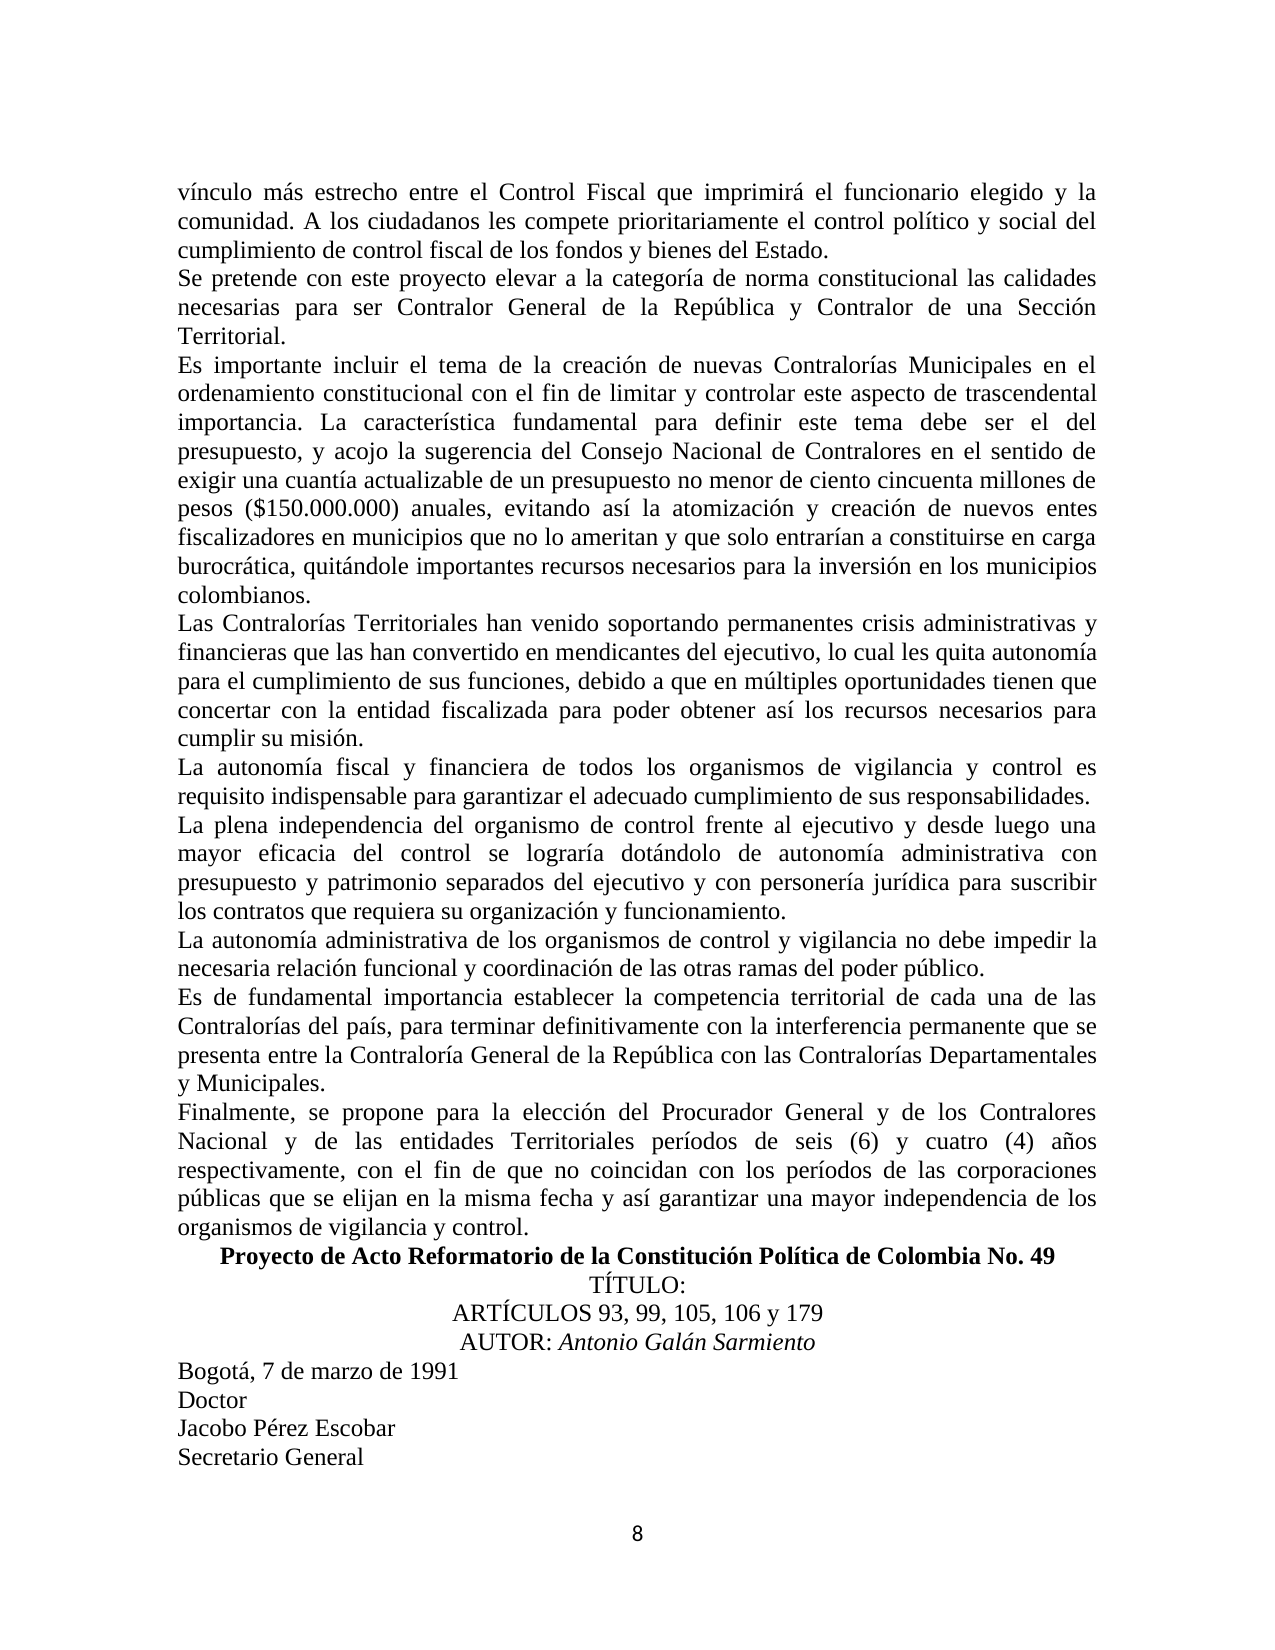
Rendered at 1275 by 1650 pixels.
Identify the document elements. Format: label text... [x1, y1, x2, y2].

text Se pretende con este proyecto elevar a la categoría de norma constitucional las calidades necesarias para ser Contralor General de la República y Contralor de una Sección Territorial. [177, 263, 1098, 350]
text La autonomía fiscal y financiera de todos los organismos de vigilancia y control es requisito indispensable para garantizar el adecuado cumplimiento de sus responsabilidades. [177, 752, 1098, 810]
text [177, 177, 1098, 263]
text La autonomía administrativa de los organismos de control y vigilancia no debe impedir la necesaria relación funcional y coordinación de las otras ramas del poder público. [177, 925, 1098, 982]
text Es importante incluir el tema de la creación de nuevas Contralorías Municipales en el ordenamiento constitucional con el fin de limitar y controlar este aspecto de trascendental importancia. La característica fundamental para definir este tema debe ser el del presupuesto, y acojo la sugerencia del Consejo Nacional de Contralores en el sentido de exigir una cuantía actualizable de un presupuesto no menor de ciento cincuenta millones de pesos ($150.000.000) anuales, evitando así la atomización y creación de nuevos entes fiscalizadores en municipios que no lo ameritan y que solo entrarían a constituirse en carga burocrática, quitándole importantes recursos necesarios para la inversión en los municipios colombianos. [177, 350, 1098, 608]
text Jacobo Pérez Escobar [177, 1413, 1098, 1442]
text TÍTULO: [177, 1270, 1098, 1298]
text Finalmente, se propone para la elección del Procurador General y de los Contralores Nacional y de las entidades Territoriales períodos de seis (6) y cuatro (4) años respectivamente, con el fin de que no coincidan con los períodos de las corporaciones públicas que se elijan en la misma fecha y así garantizar una mayor independencia de los organismos de vigilancia y control. [177, 1097, 1098, 1241]
text La plena independencia del organismo de control frente al ejecutivo y desde luego una mayor eficacia del control se lograría dotándolo de autonomía administrativa con presupuesto y patrimonio separados del ejecutivo y con personería jurídica para suscribir los contratos que requiera su organización y funcionamiento. [177, 810, 1098, 925]
text Secretario General [177, 1442, 1098, 1471]
text AUTOR: Antonio Galán Sarmiento [177, 1327, 1098, 1356]
text Es de fundamental importancia establecer la competencia territorial de cada una de las Contralorías del país, para terminar definitivamente con la interferencia permanente que se presenta entre la Contraloría General de la República con las Contralorías Departamentales y Municipales. [177, 982, 1098, 1097]
text ARTÍCULOS 93, 99, 105, 106 y 179 [177, 1298, 1098, 1327]
text Doctor [177, 1385, 1098, 1413]
text Proyecto de Acto Reformatorio de la Constitución Política de Colombia No. 49 [177, 1241, 1098, 1270]
text Las Contralorías Territoriales han venido soportando permanentes crisis administrativas y financieras que las han convertido en mendicantes del ejecutivo, lo cual les quita autonomía para el cumplimiento de sus funciones, debido a que en múltiples oportunidades tienen que concertar con la entidad fiscalizada para poder obtener así los recursos necesarios para cumplir su misión. [177, 608, 1098, 752]
text Bogotá, 7 de marzo de 1991 [177, 1356, 1098, 1385]
